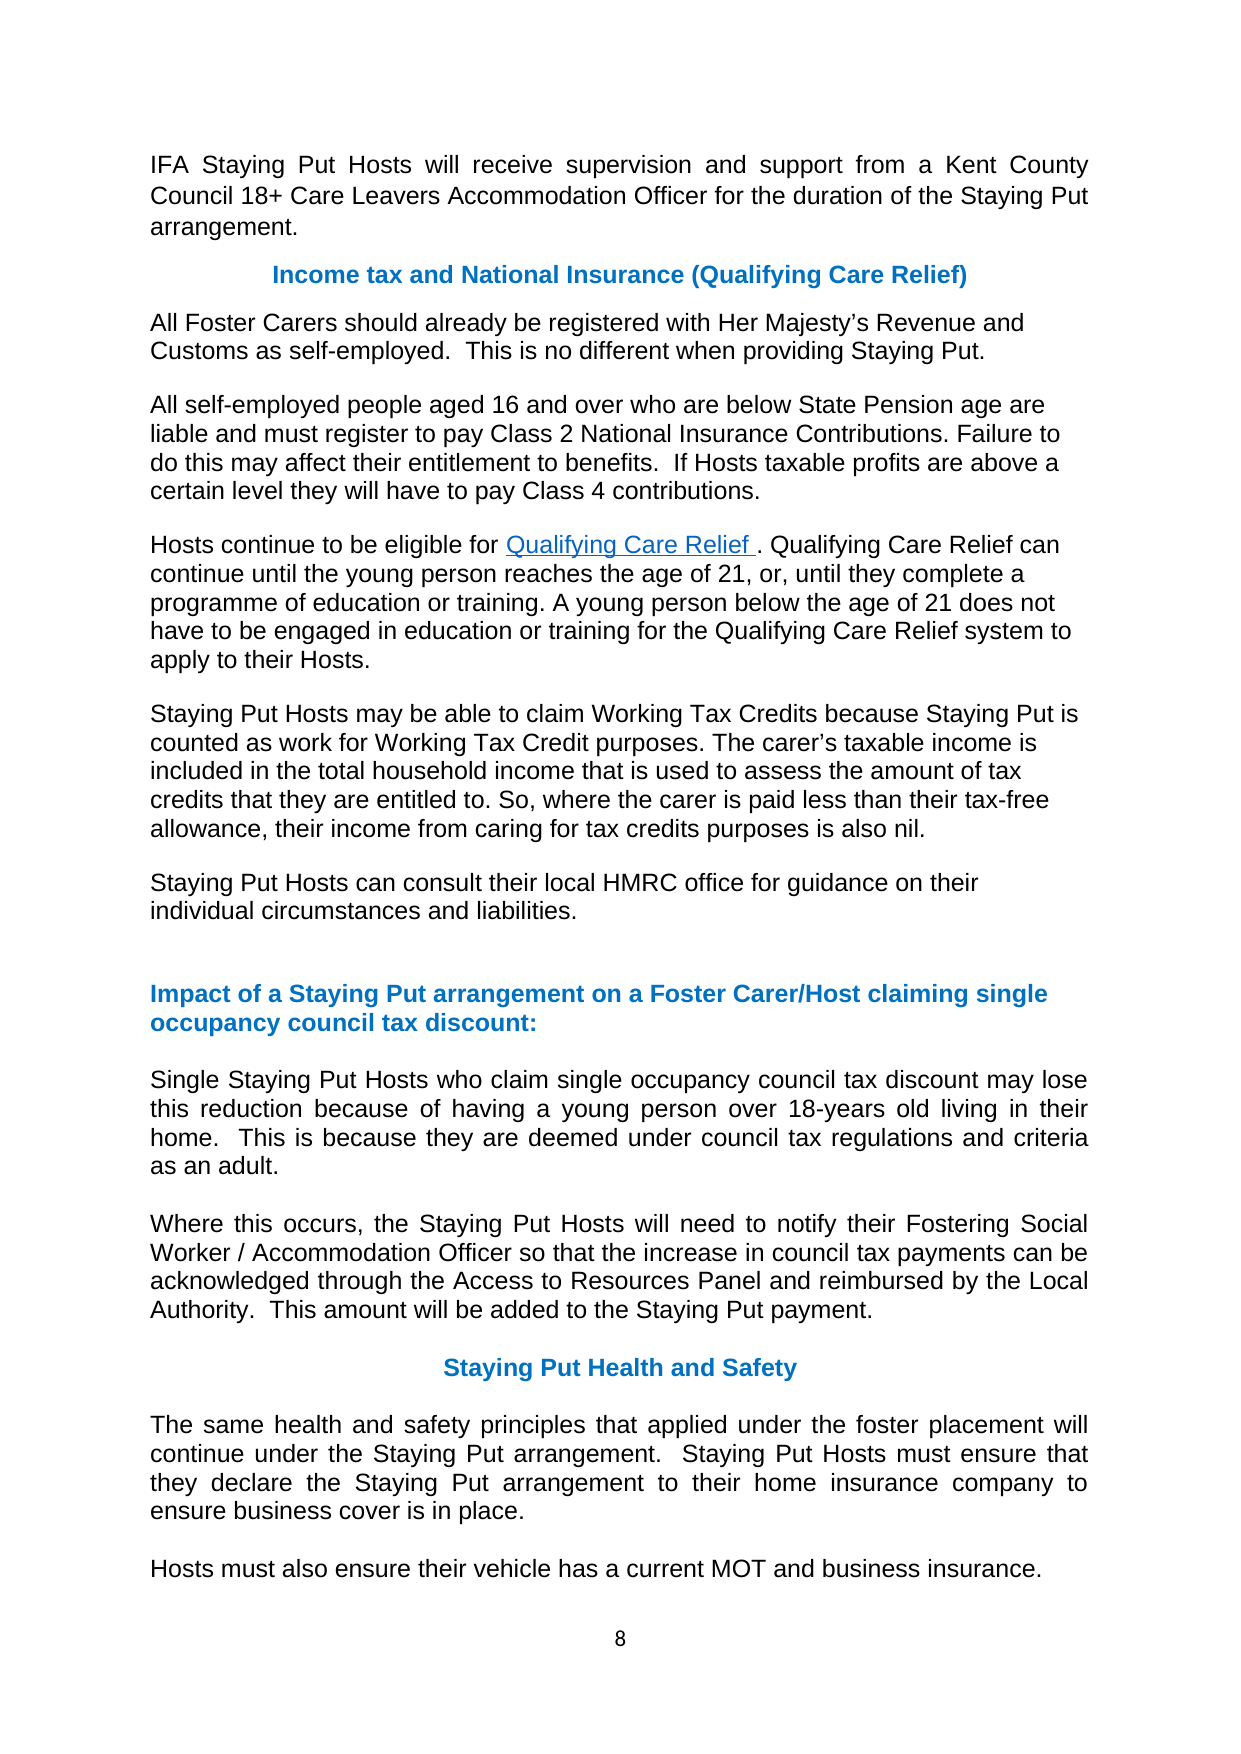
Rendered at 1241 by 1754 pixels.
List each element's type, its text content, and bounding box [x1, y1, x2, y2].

text Impact of a Staying Put arrangement on a Foster Carer/Host claiming single occupancy council tax discount: [150, 979, 1090, 1036]
text Staying Put Hosts can consult their local HMRC office for guidance on their individual circumstances and liabilities. [150, 867, 1090, 925]
text Staying Put Hosts may be able to claim Working Tax Credits because Staying Put is counted as work for Working Tax Credit purposes. The carer’s taxable income is included in the total household income that is used to assess the amount of tax credits that they are entitled to. So, where the carer is paid less than their tax-free allowance, their income from caring for tax credits purposes is also nil. [150, 699, 1090, 842]
text Staying Put Health and Safety [150, 1352, 1090, 1381]
text Hosts must also ensure their vehicle has a current MOT and business insurance. [150, 1554, 1090, 1582]
text The same health and safety principles that applied under the foster placement will continue under the Staying Put arrangement. Staying Put Hosts must ensure that they declare the Staying Put arrangement to their home insurance company to ensure business cover is in place. [150, 1410, 1090, 1525]
text All Foster Carers should already be registered with Her Majesty’s Revenue and Customs as self-employed. This is no different when providing Staying Put. [150, 307, 1090, 365]
text Where this occurs, the Staying Put Hosts will need to notify their Fostering Social Worker / Accommodation Officer so that the increase in council tax payments can be acknowledged through the Access to Resources Panel and reimbursed by the Local Authority. This amount will be added to the Staying Put payment. [150, 1209, 1090, 1324]
text All self-employed people aged 16 and over who are below State Pension age are liable and must register to pay Class 2 National Insurance Contributions. Failure to do this may affect their entitlement to benefits. If Hosts taxable profits are above a certain level they will have to pay Class 4 contributions. [150, 390, 1090, 505]
text Income tax and National Insurance (Qualifying Care Relief) [150, 260, 1090, 288]
text Hosts continue to be eligible for Qualifying Care Relief . Qualifying Care Relief can continue until the young person reaches the age of 21, or, until they complete a programme of education or training. A young person below the age of 21 does not have to be engaged in education or training for the Qualifying Care Relief system to apply to their Hosts. [150, 530, 1090, 674]
text IFA Staying Put Hosts will receive supervision and support from a Kent County Council 18+ Care Leavers Accommodation Officer for the duration of the Staying Put arrangement. [150, 150, 1090, 241]
text Single Staying Put Hosts who claim single occupancy council tax discount may lose this reduction because of having a young person over 18-years old living in their home. This is because they are deemed under council tax regulations and criteria as an adult. [150, 1065, 1090, 1180]
